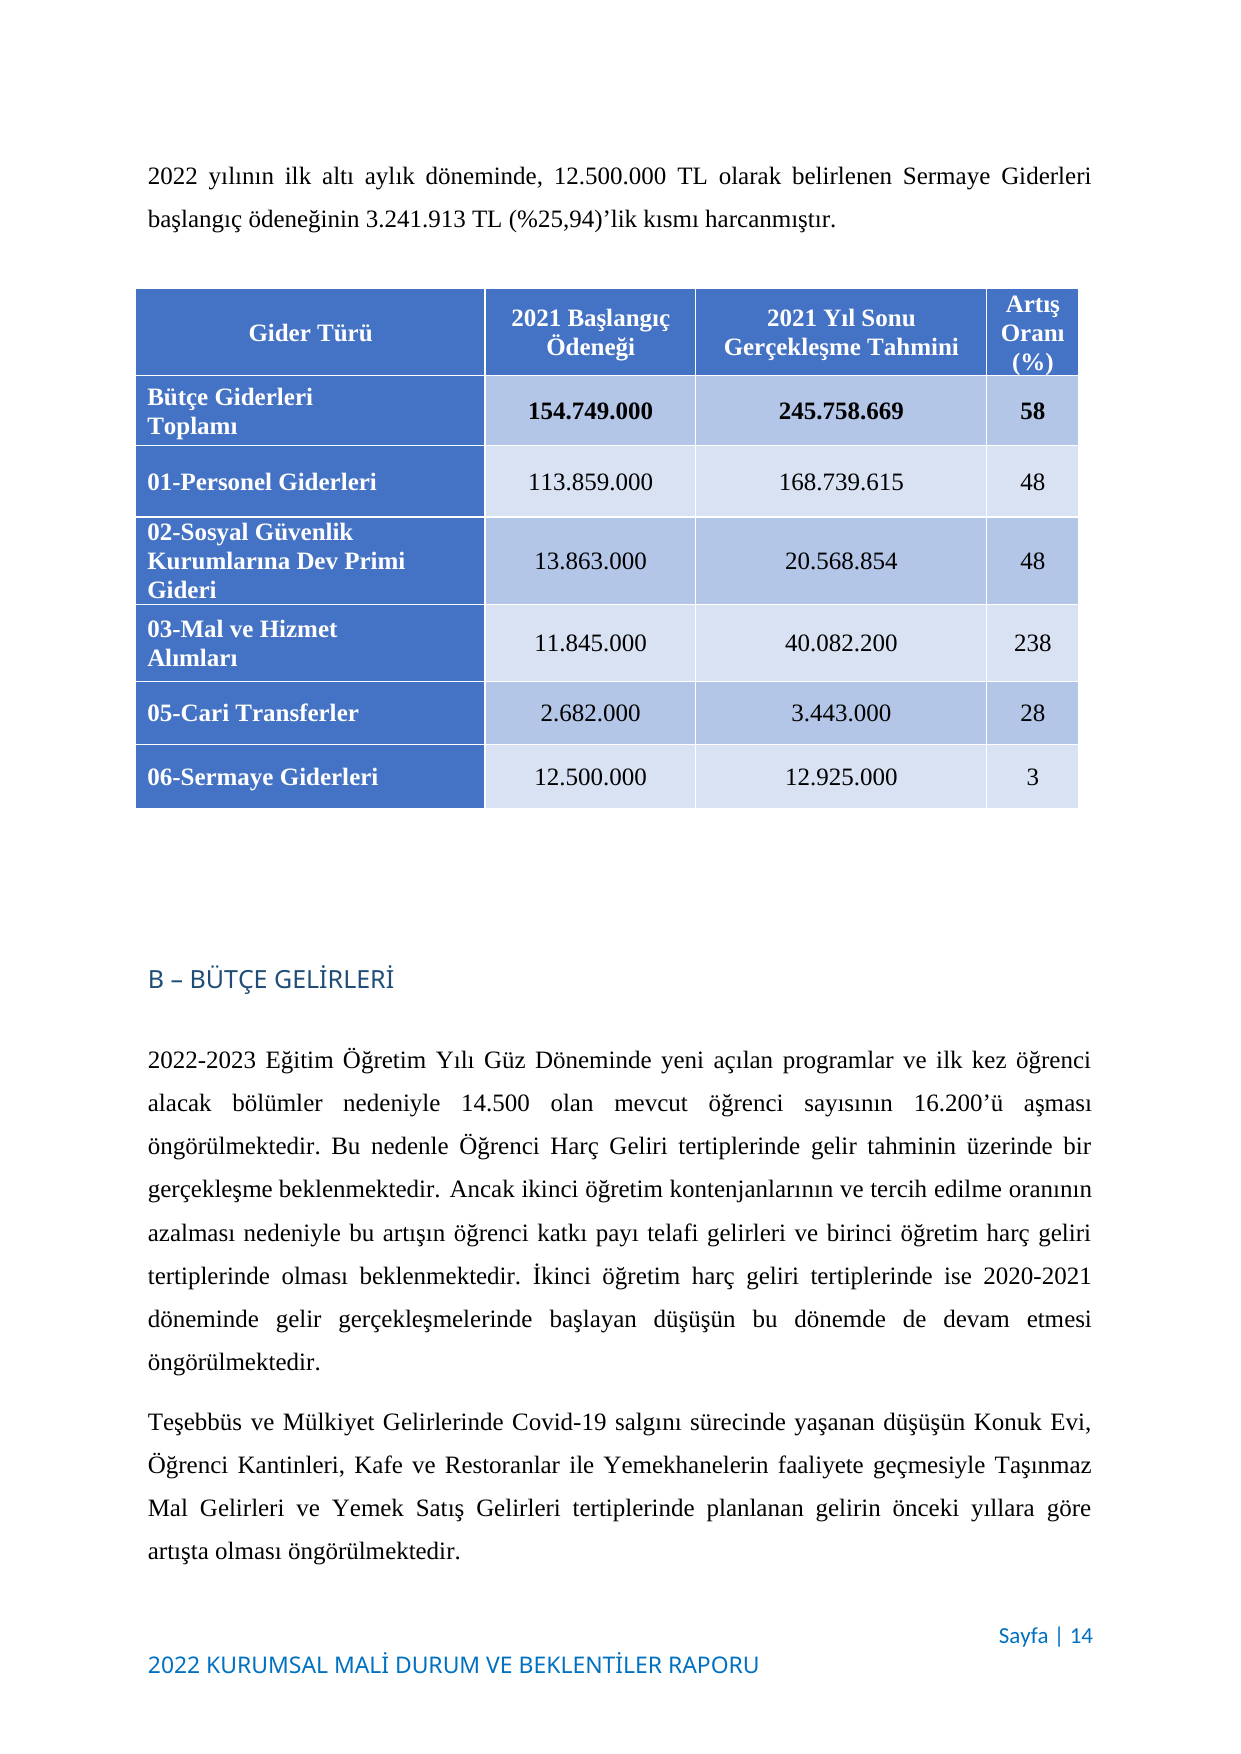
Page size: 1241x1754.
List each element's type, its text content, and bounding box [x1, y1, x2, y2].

text Teşebbüs ve Mülkiyet Gelirlerinde Covid-19 salgını sürecinde yaşanan düşüşün Konuk Evi, Öğrenci Kantinleri, Kafe ve Restoranlar ile Yemekhanelerin faaliyete geçmesiyle Taşınmaz Mal Gelirleri ve Yemek Satış Gelirleri tertiplerinde planlanan gelirin önceki yıllara göre artışta olması öngörülmektedir. [148, 1407, 1093, 1565]
table_header Gider Türü [136, 289, 484, 375]
text 2022-2023 Eğitim Öğretim Yılı Güz Döneminde yeni açılan programlar ve ilk kez öğrenci alacak bölümler nedeniyle 14.500 olan mevcut öğrenci sayısının 16.200’ü aşması öngörülmektedir. Bu nedenle Öğrenci Harç Geliri tertiplerinde gelir tahminin üzerinde bir gerçekleşme beklenmektedir. Ancak ikinci öğretim kontenjanlarının ve tercih edilme oranının azalması nedeniyle bu artışın öğrenci katkı payı telafi gelirleri ve birinci öğretim harç geliri tertiplerinde olması beklenmektedir. İkinci öğretim harç geliri tertiplerinde ise 2020-2021 döneminde gelir gerçekleşmelerinde başlayan düşüşün bu dönemde de devam etmesi öngörülmektedir. [148, 1045, 1093, 1376]
table_cell 238 [987, 605, 1078, 681]
text 2022 yılının ilk altı aylık döneminde, 12.500.000 TL olarak belirlenen Sermaye Giderleri başlangıç ödeneğinin 3.241.913 TL (%25,94)’lik kısmı harcanmıştır. [148, 161, 1093, 233]
table_cell 3.443.000 [696, 682, 986, 744]
table_cell 3 [987, 745, 1078, 808]
table_cell 58 [987, 376, 1078, 445]
table_cell 01-Personel Giderleri [136, 446, 484, 516]
table_cell 13.863.000 [486, 518, 695, 604]
subtitle B – BÜTÇE GELİRLERİ [148, 961, 1093, 996]
table_cell 40.082.200 [696, 605, 986, 681]
table_cell 11.845.000 [486, 605, 695, 681]
table_cell 28 [987, 682, 1078, 744]
table_cell 245.758.669 [696, 376, 986, 445]
table_cell 12.500.000 [486, 745, 695, 808]
table_cell 48 [987, 518, 1078, 604]
table_cell 113.859.000 [486, 446, 695, 516]
table_cell 05-Cari Transferler [136, 682, 484, 744]
table_cell Bütçe Giderleri Toplamı [136, 376, 484, 445]
table_cell 06-Sermaye Giderleri [136, 745, 484, 808]
table_cell 48 [987, 446, 1078, 516]
table_cell 20.568.854 [696, 518, 986, 604]
table_cell 02-Sosyal Güvenlik Kurumlarına Dev Primi Gideri [136, 518, 484, 604]
table_cell 168.739.615 [696, 446, 986, 516]
table_header 2021 Başlangıç Ödeneği [486, 289, 695, 375]
table_header Artış Oranı (%) [987, 289, 1078, 375]
table_cell 12.925.000 [696, 745, 986, 808]
table_header 2021 Yıl Sonu Gerçekleşme Tahmini [696, 289, 986, 375]
table_cell 2.682.000 [486, 682, 695, 744]
table_cell 154.749.000 [486, 376, 695, 445]
table_cell 03-Mal ve Hizmet Alımları [136, 605, 484, 681]
